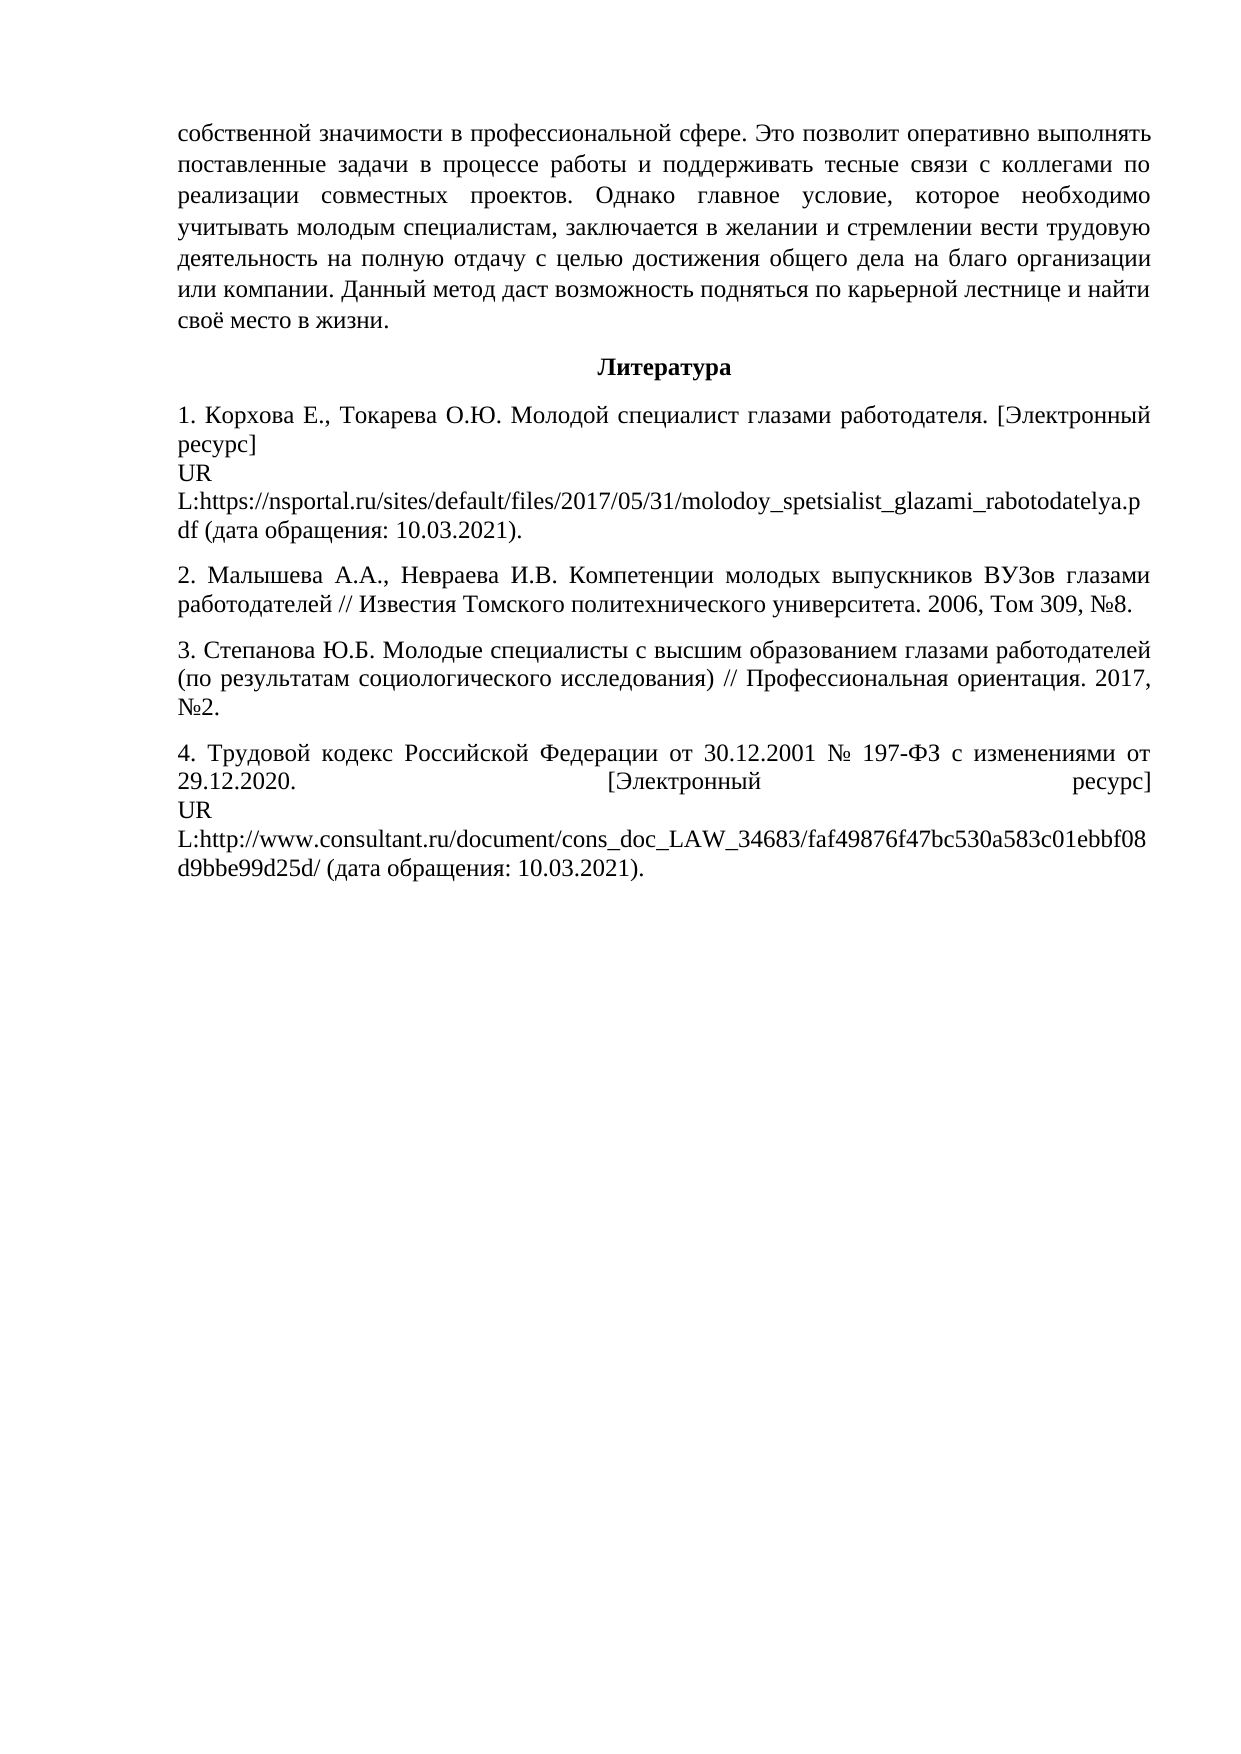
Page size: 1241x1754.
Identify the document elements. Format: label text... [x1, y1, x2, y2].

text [177, 118, 1152, 333]
text 2. Малышева А.А., Невраева И.В. Компетенции молодых выпускников ВУЗов глазами работодателей // Известия Томского политехнического университета. 2006, Том 309, №8. [177, 561, 1152, 618]
text 3. Степанова Ю.Б. Молодые специалисты с высшим образованием глазами работодателей (по результатам социологического исследования) // Профессиональная ориентация. 2017, №2. [177, 635, 1152, 721]
text 4. Трудовой кодекс Российской Федерации от 30.12.2001 № 197-ФЗ с изменениями от 29.12.2020. [Электронный ресурс] URL:http://www.consultant.ru/document/cons_doc_LAW_34683/faf49876f47bc530a583c01ebbf08d9bbe99d25d/ (дата обращения: 10.03.2021). [177, 738, 1152, 881]
text Литература [177, 352, 1152, 381]
text 1. Корхова Е., Токарева О.Ю. Молодой специалист глазами работодателя. [Электронный ресурс] URL:https://nsportal.ru/sites/default/files/2017/05/31/molodoy_spetsialist_glazami_rabotodatelya.pdf (дата обращения: 10.03.2021). [177, 400, 1152, 544]
